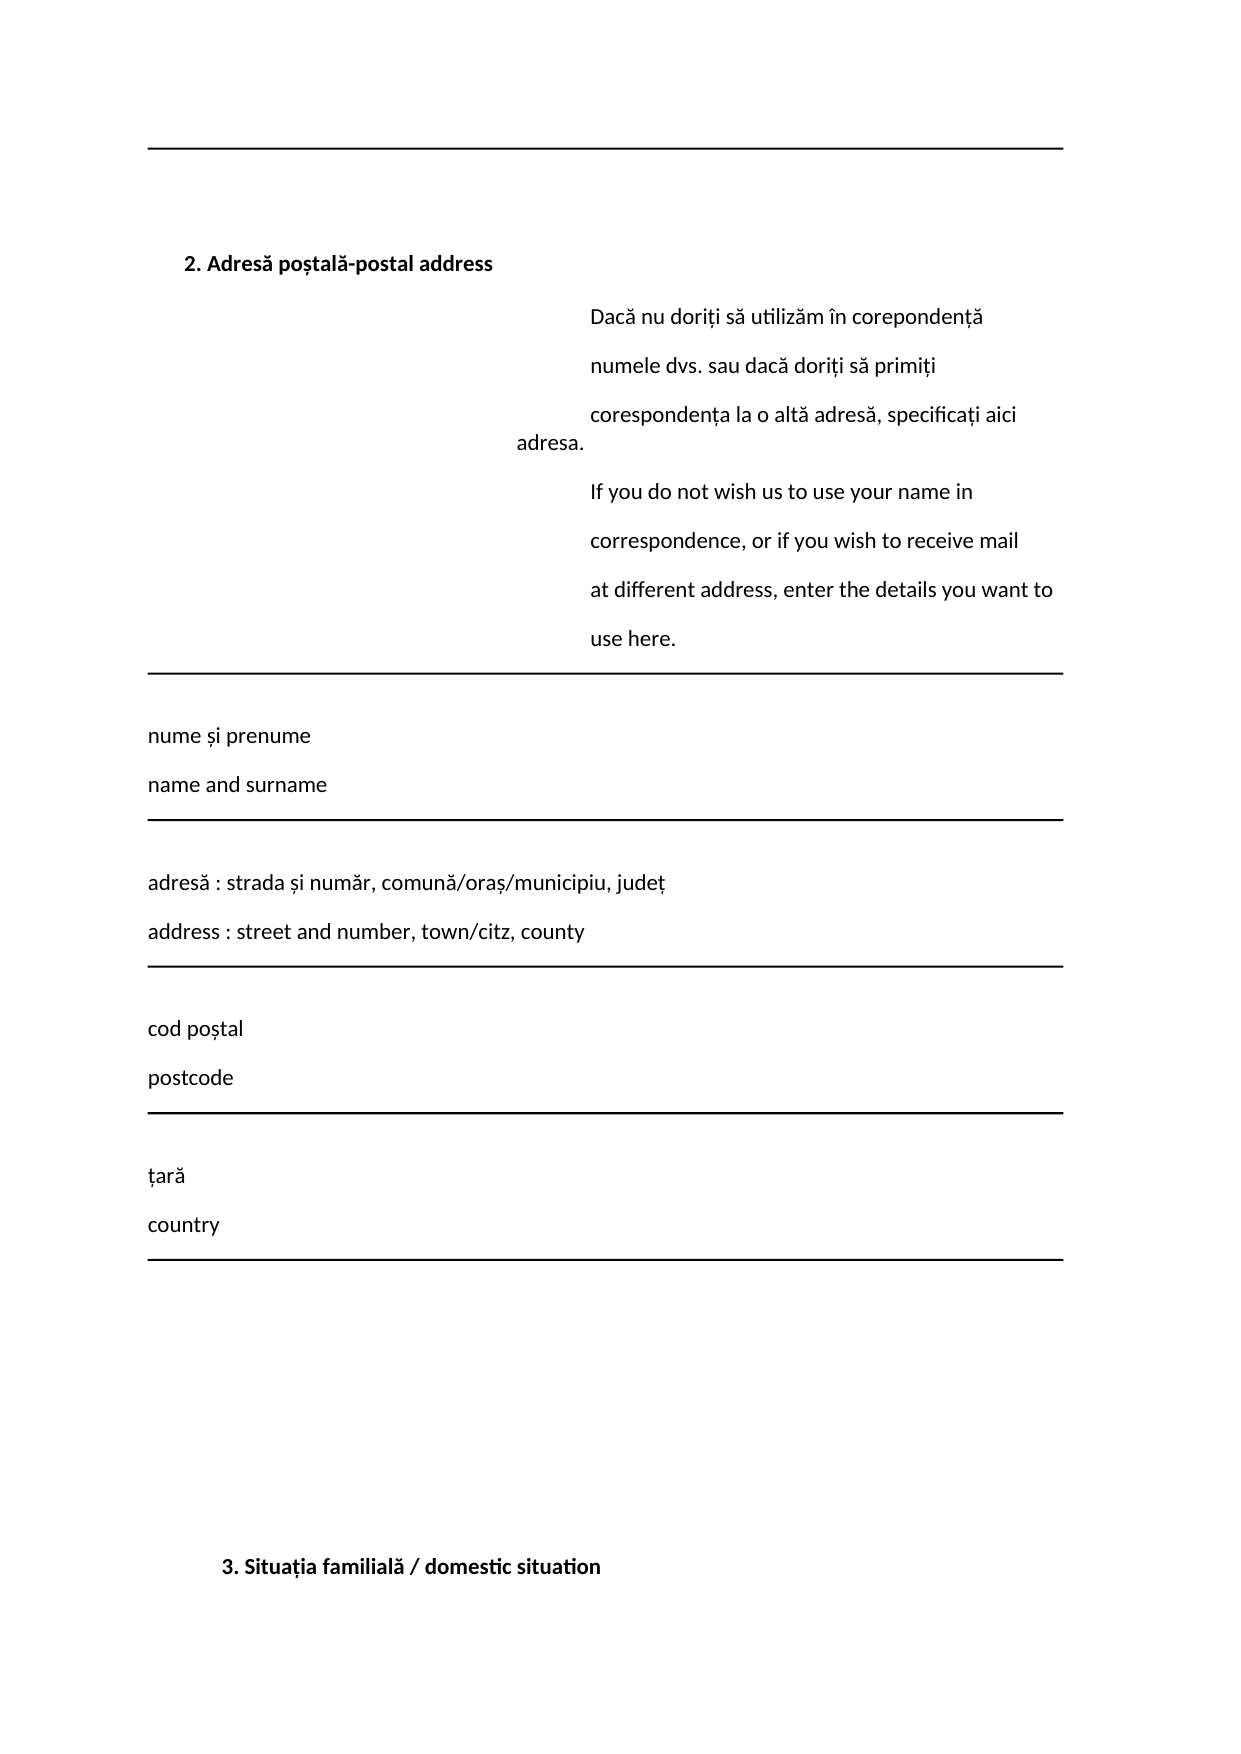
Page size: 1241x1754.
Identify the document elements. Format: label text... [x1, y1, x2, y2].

text nume şi prenume [148, 721, 1093, 749]
text 3. Situaţia familială / domestic situation [148, 1552, 1093, 1580]
text If you do not wish us to use your name in [148, 477, 1093, 505]
text corespondenţa la o altă adresă, specificaţi aici adresa. [148, 400, 1093, 456]
text cod poştal [148, 1014, 1093, 1042]
text use here. [148, 624, 1093, 652]
text adresă : strada şi număr, comună/oraş/municipiu, judeţ [148, 868, 1093, 896]
text at different address, enter the details you want to [148, 575, 1093, 603]
text country [148, 1210, 1093, 1238]
text address : street and number, town/citz, county [148, 917, 1093, 945]
text postcode [148, 1063, 1093, 1091]
text 2. Adresă poştală-postal address [148, 249, 1093, 277]
text correspondence, or if you wish to receive mail [148, 526, 1093, 554]
text numele dvs. sau dacă doriţi să primiţi [148, 351, 1093, 379]
text Dacă nu doriţi să utilizăm în corepondenţă [148, 302, 1093, 331]
text name and surname [148, 770, 1093, 798]
text ţară [148, 1161, 1093, 1189]
